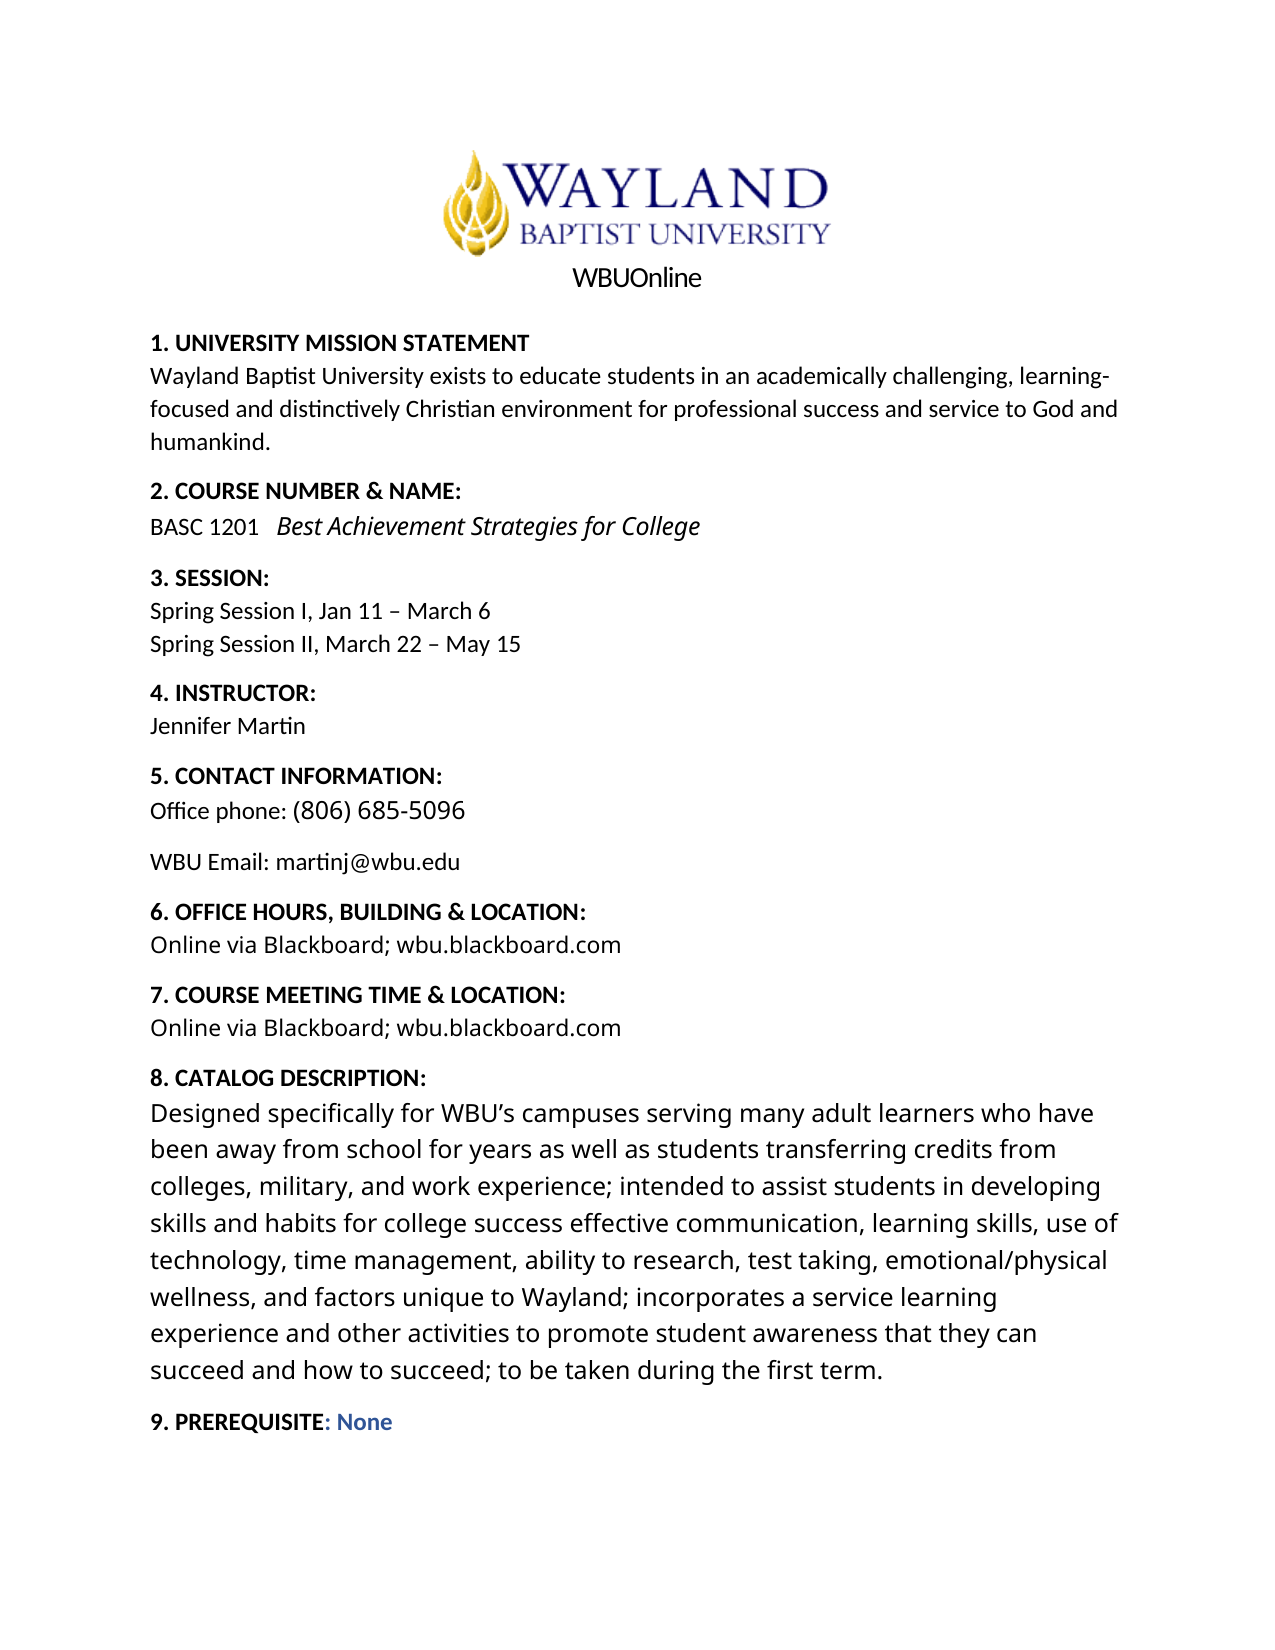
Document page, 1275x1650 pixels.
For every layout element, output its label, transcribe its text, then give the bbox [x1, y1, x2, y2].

text Online via Blackboard; wbu.blackboard.com [150, 1012, 1125, 1043]
subtitle 6. OFFICE HOURS, BUILDING & LOCATION: [150, 896, 1125, 926]
text WBU Email: martinj@wbu.edu [150, 846, 1125, 877]
text Designed specifically for WBU’s campuses serving many adult learners who have been away from school for years as well as students transferring credits from colleges, military, and work experience; intended to assist students in developing skills and habits for college success effective communication, learning skills, use of technology, time management, ability to research, test taking, emotional/physical wellness, and factors unique to Wayland; incorporates a service learning experience and other activities to promote student awareness that they can succeed and how to succeed; to be taken during the first term. [150, 1095, 1125, 1387]
picture [442, 150, 833, 257]
text BASC 1201 Best Achievement Strategies for College [150, 508, 1125, 542]
text Spring Session I, Jan 11 – March 6 Spring Session II, March 22 – May 15 [150, 595, 1125, 658]
text Wayland Baptist University exists to educate students in an academically challenging, learning-focused and distinctively Christian environment for professional success and service to God and humankind. [150, 360, 1125, 456]
text Online via Blackboard; wbu.blackboard.com [150, 929, 1125, 960]
text Jennifer Martin [150, 710, 1125, 741]
subtitle 1. UNIVERSITY MISSION STATEMENT [150, 327, 1125, 358]
subtitle 5. CONTACT INFORMATION: [150, 760, 1125, 790]
text Office phone: (806) 685-5096 [150, 793, 1125, 827]
title WBUOnline [150, 259, 1125, 294]
subtitle 7. COURSE MEETING TIME & LOCATION: [150, 979, 1125, 1009]
subtitle 4. INSTRUCTOR: [150, 677, 1125, 708]
subtitle 8. CATALOG DESCRIPTION: [150, 1062, 1125, 1093]
subtitle 9. PREREQUISITE: None [150, 1406, 1125, 1437]
subtitle 3. SESSION: [150, 562, 1125, 592]
subtitle 2. COURSE NUMBER & NAME: [150, 476, 1125, 506]
